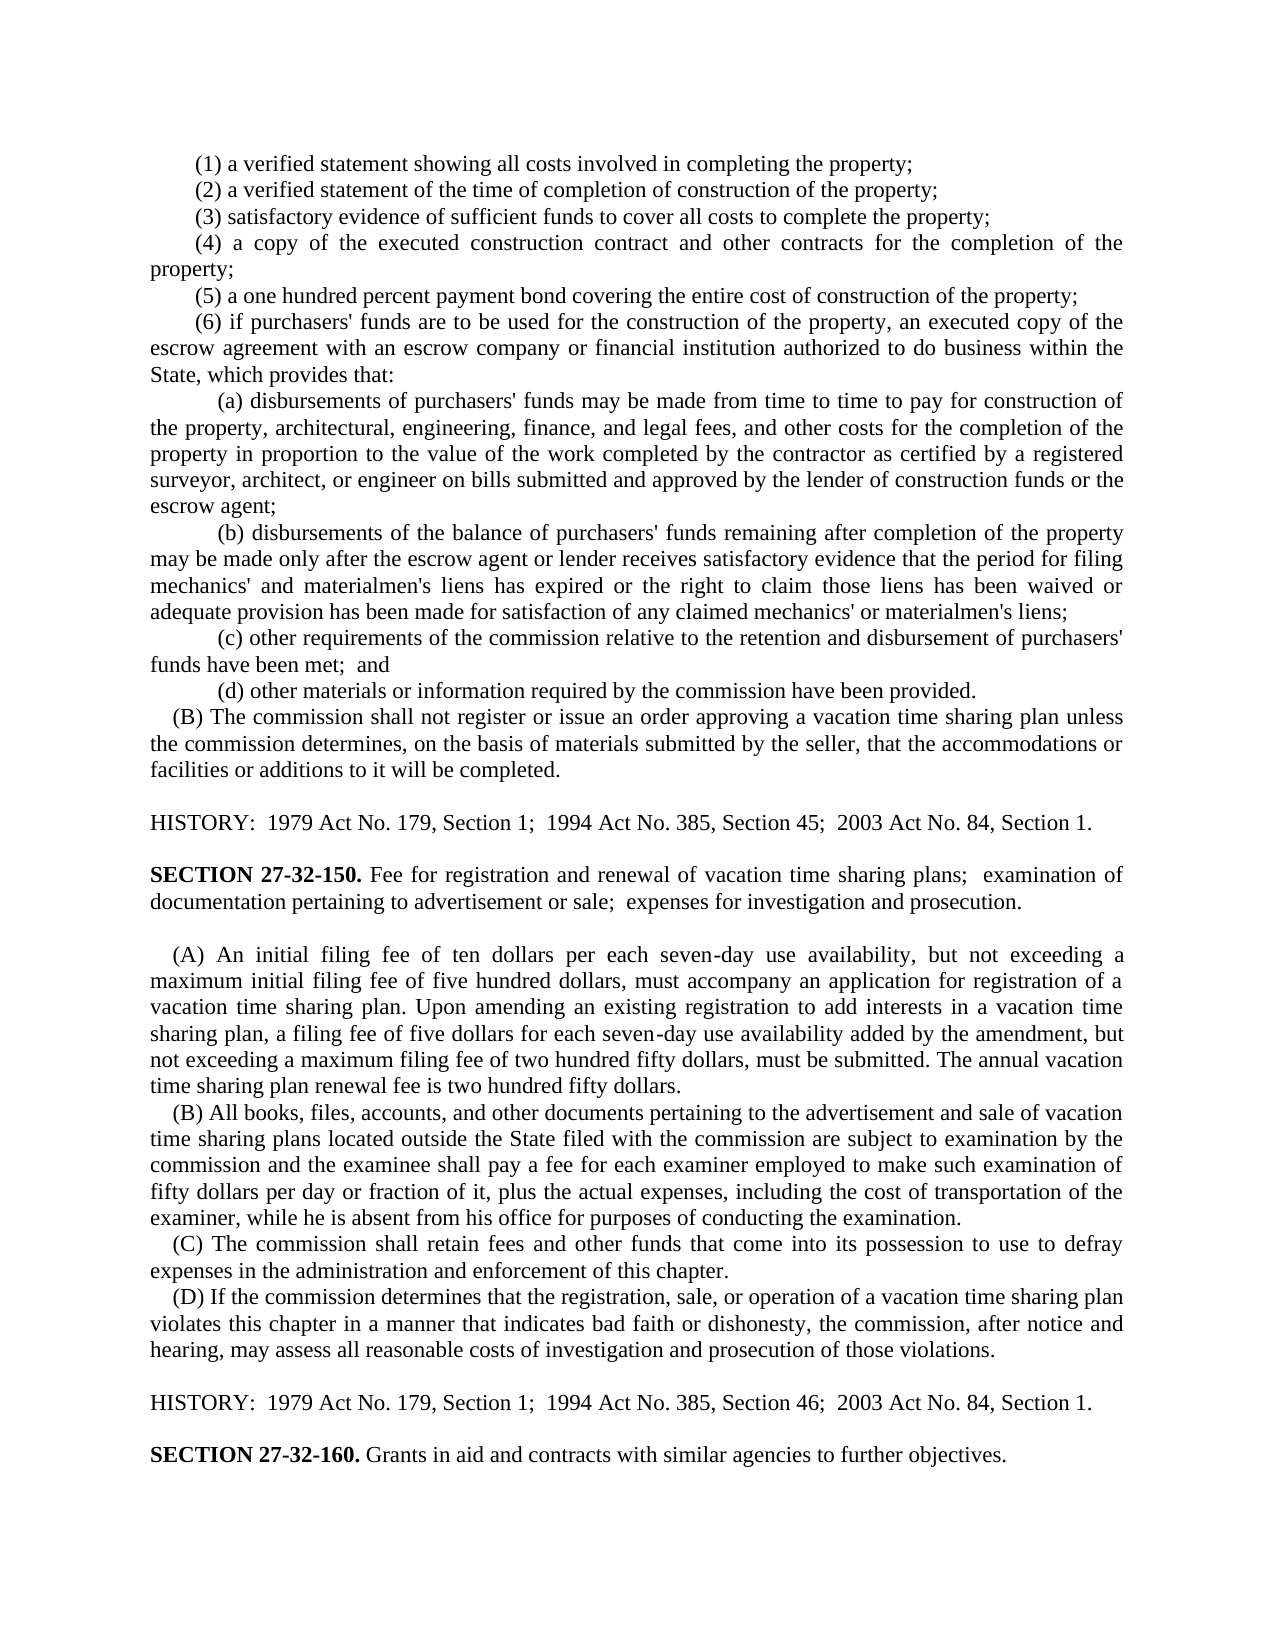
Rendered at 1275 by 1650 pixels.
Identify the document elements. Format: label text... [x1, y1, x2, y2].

text (5) a one hundred percent payment bond covering the entire cost of construction of the property; [150, 282, 1125, 308]
text (D) If the commission determines that the registration, sale, or operation of a vacation time sharing plan violates this chapter in a manner that indicates bad faith or dishonesty, the commission, after notice and hearing, may assess all reasonable costs of investigation and prosecution of those violations. [150, 1283, 1125, 1362]
text HISTORY: 1979 Act No. 179, Section 1; 1994 Act No. 385, Section 46; 2003 Act No. 84, Section 1. [150, 1389, 1125, 1415]
text (B) The commission shall not register or issue an order approving a vacation time sharing plan unless the commission determines, on the basis of materials submitted by the seller, that the accommodations or facilities or additions to it will be completed. [150, 703, 1125, 782]
text SECTION 27-32-150. Fee for registration and renewal of vacation time sharing plans; examination of documentation pertaining to advertisement or sale; expenses for investigation and prosecution. [150, 862, 1125, 914]
text (B) All books, files, accounts, and other documents pertaining to the advertisement and sale of vacation time sharing plans located outside the State filed with the commission are subject to examination by the commission and the examinee shall pay a fee for each examiner employed to make such examination of fifty dollars per day or fraction of it, plus the actual expenses, including the cost of transportation of the examiner, while he is absent from his office for purposes of conducting the examination. [150, 1099, 1125, 1231]
text (6) if purchasers' funds are to be used for the construction of the property, an executed copy of the escrow agreement with an escrow company or financial institution authorized to do business within the State, which provides that: [150, 308, 1125, 387]
text (b) disbursements of the balance of purchasers' funds remaining after completion of the property may be made only after the escrow agent or lender receives satisfactory evidence that the period for filing mechanics' and materialmen's liens has expired or the right to claim those liens has been waived or adequate provision has been made for satisfaction of any claimed mechanics' or materialmen's liens; [150, 519, 1125, 624]
text (A) An initial filing fee of ten dollars per each seven-day use availability, but not exceeding a maximum initial filing fee of five hundred dollars, must accompany an application for registration of a vacation time sharing plan. Upon amending an existing registration to add interests in a vacation time sharing plan, a filing fee of five dollars for each seven-day use availability added by the amendment, but not exceeding a maximum filing fee of two hundred fifty dollars, must be submitted. The annual vacation time sharing plan renewal fee is two hundred fifty dollars. [150, 941, 1125, 1099]
text (a) disbursements of purchasers' funds may be made from time to time to pay for construction of the property, architectural, engineering, finance, and legal fees, and other costs for the completion of the property in proportion to the value of the work completed by the contractor as certified by a registered surveyor, architect, or engineer on bills submitted and approved by the lender of construction funds or the escrow agent; [150, 387, 1125, 519]
text (3) satisfactory evidence of sufficient funds to cover all costs to complete the property; [150, 203, 1125, 229]
text (2) a verified statement of the time of completion of construction of the property; [150, 176, 1125, 203]
text (1) a verified statement showing all costs involved in completing the property; [150, 150, 1125, 176]
text (c) other requirements of the commission relative to the retention and disbursement of purchasers' funds have been met; and [150, 624, 1125, 677]
text SECTION 27-32-160. Grants in aid and contracts with similar agencies to further objectives. [150, 1441, 1125, 1468]
text (4) a copy of the executed construction contract and other contracts for the completion of the property; [150, 229, 1125, 282]
text HISTORY: 1979 Act No. 179, Section 1; 1994 Act No. 385, Section 45; 2003 Act No. 84, Section 1. [150, 809, 1125, 835]
text (C) The commission shall retain fees and other funds that come into its possession to use to defray expenses in the administration and enforcement of this chapter. [150, 1231, 1125, 1283]
text (d) other materials or information required by the commission have been provided. [150, 677, 1125, 703]
